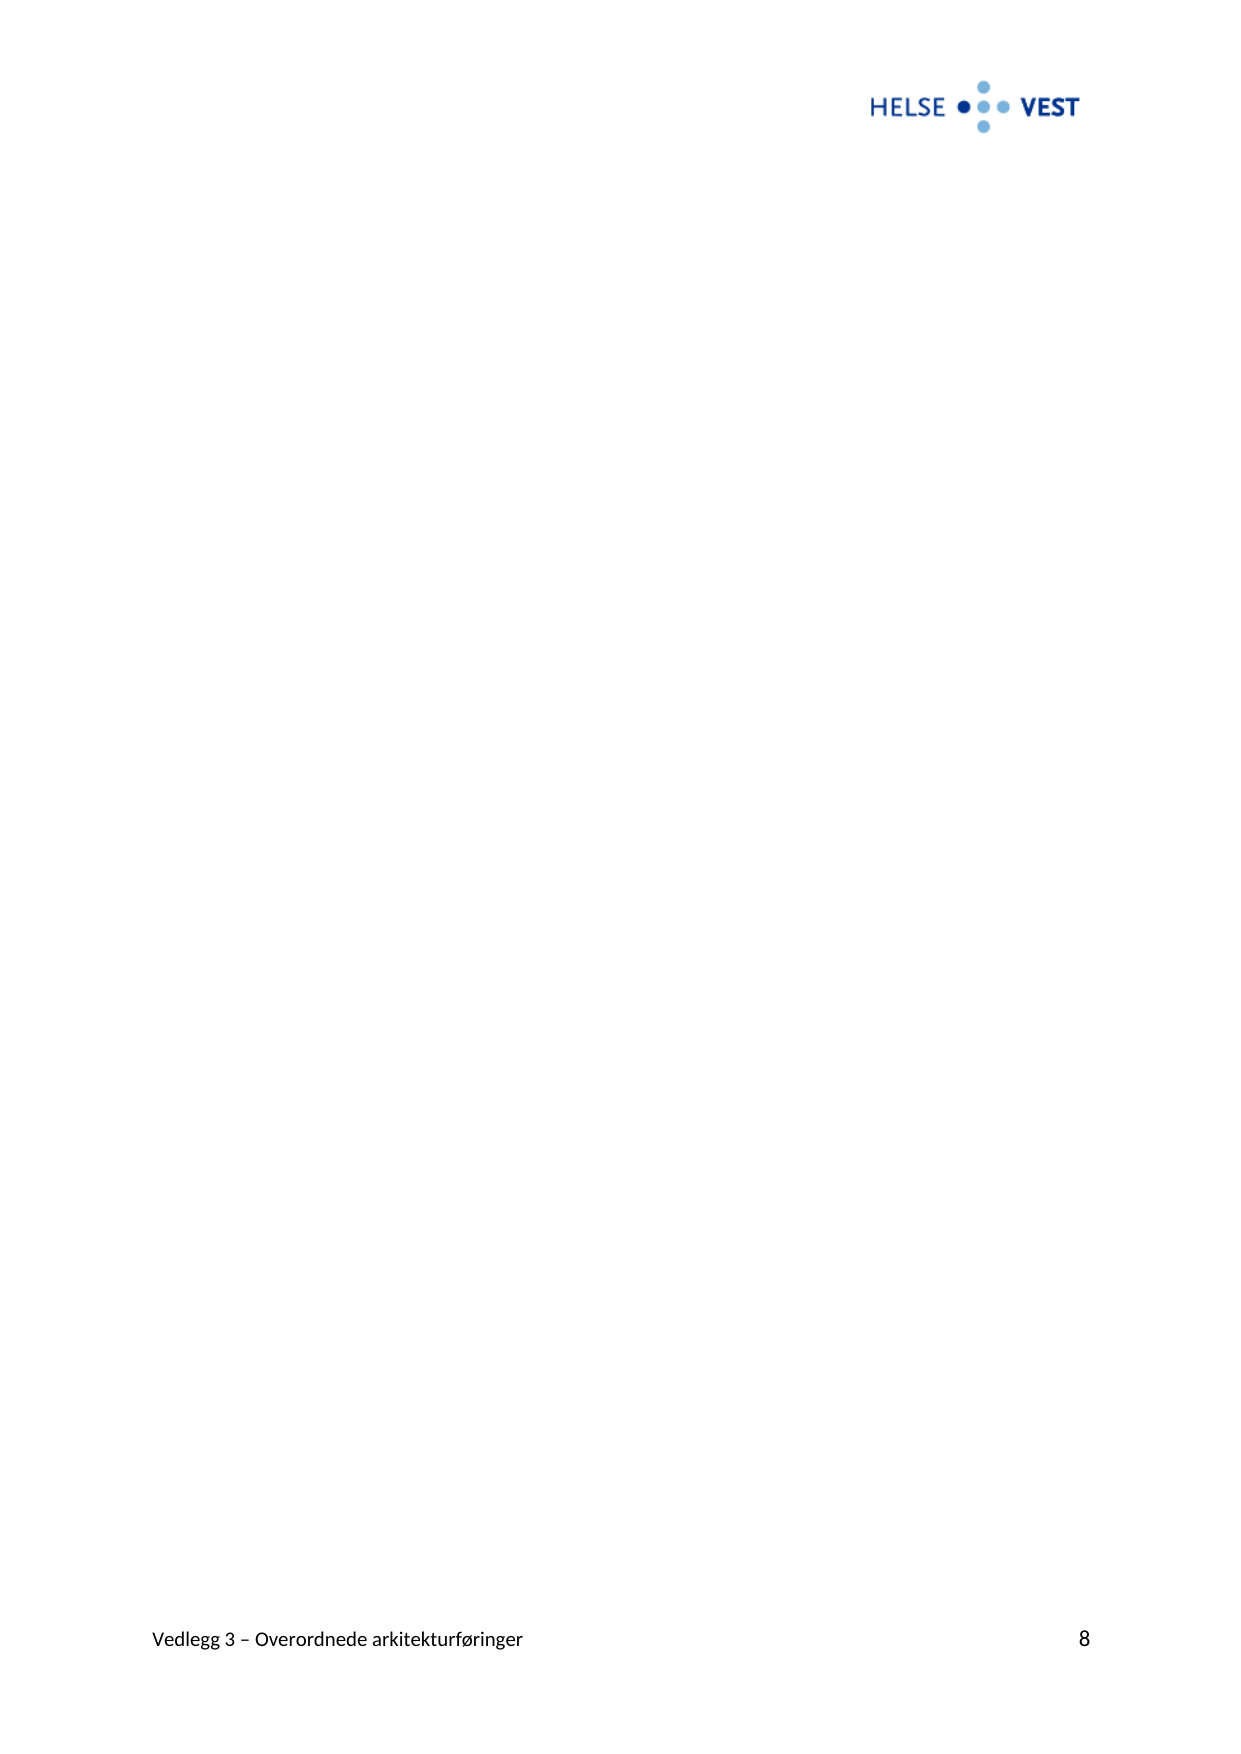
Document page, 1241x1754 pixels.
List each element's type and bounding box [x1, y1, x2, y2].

picture [860, 73, 1091, 145]
